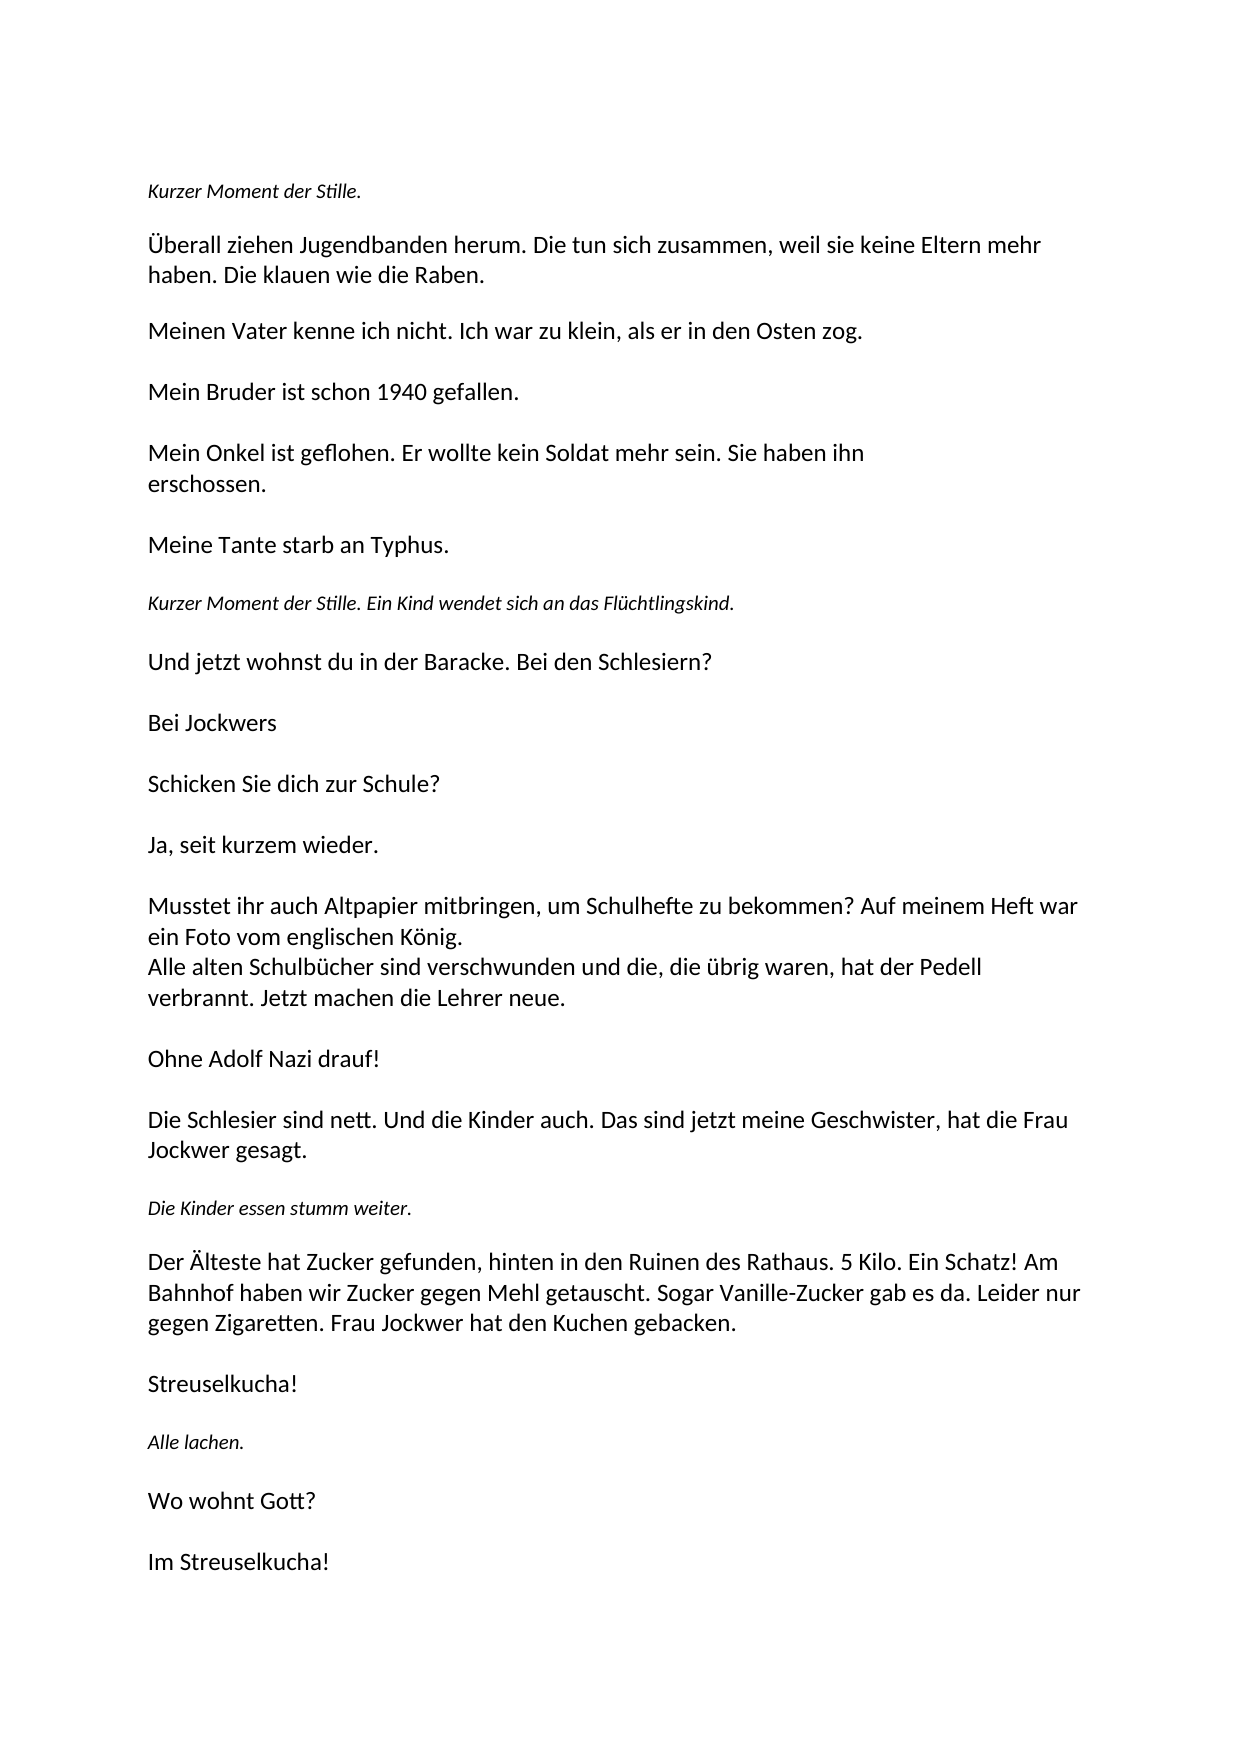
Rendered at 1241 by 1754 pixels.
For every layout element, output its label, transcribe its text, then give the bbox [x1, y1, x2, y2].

text Kurzer Moment der Stille. [148, 178, 1093, 203]
text Und jetzt wohnst du in der Baracke. Bei den Schlesiern? [148, 646, 1093, 677]
text Bei Jockwers [148, 707, 1093, 738]
text Ja, seit kurzem wieder. [148, 829, 1093, 860]
text Streuselkucha! [148, 1368, 1093, 1399]
text Mein Bruder ist schon 1940 gefallen. [148, 376, 1093, 407]
text Der Älteste hat Zucker gefunden, hinten in den Ruinen des Rathaus. 5 Kilo. Ein Schatz! Am Bahnhof haben wir Zucker gegen Mehl getauscht. Sogar Vanille-Zucker gab es da. Leider nur gegen Zigaretten. Frau Jockwer hat den Kuchen gebacken. [148, 1246, 1093, 1338]
text Musstet ihr auch Altpapier mitbringen, um Schulhefte zu bekommen? Auf meinem Heft war ein Foto vom englischen König. [148, 890, 1093, 951]
text Überall ziehen Jugendbanden herum. Die tun sich zusammen, weil sie keine Eltern mehr haben. Die klauen wie die Raben. [148, 229, 1093, 290]
text Alle alten Schulbücher sind verschwunden und die, die übrig waren, hat der Pedell verbrannt. Jetzt machen die Lehrer neue. [148, 951, 1093, 1012]
text Alle lachen. [148, 1429, 1093, 1455]
text Ohne Adolf Nazi drauf! [148, 1043, 1093, 1073]
text Kurzer Moment der Stille. Ein Kind wendet sich an das Flüchtlingskind. [148, 590, 1093, 616]
text Meinen Vater kenne ich nicht. Ich war zu klein, als er in den Osten zog. [148, 315, 1093, 346]
text Schicken Sie dich zur Schule? [148, 768, 1093, 799]
text erschossen. [148, 468, 1093, 498]
text Die Kinder essen stumm weiter. [148, 1195, 1093, 1221]
text Die Schlesier sind nett. Und die Kinder auch. Das sind jetzt meine Geschwister, hat die Frau Jockwer gesagt. [148, 1104, 1093, 1165]
text Meine Tante starb an Typhus. [148, 529, 1093, 559]
text Mein Onkel ist geflohen. Er wollte kein Soldat mehr sein. Sie haben ihn [148, 437, 1093, 468]
text Wo wohnt Gott? [148, 1485, 1093, 1516]
text Im Streuselkucha! [148, 1546, 1093, 1577]
